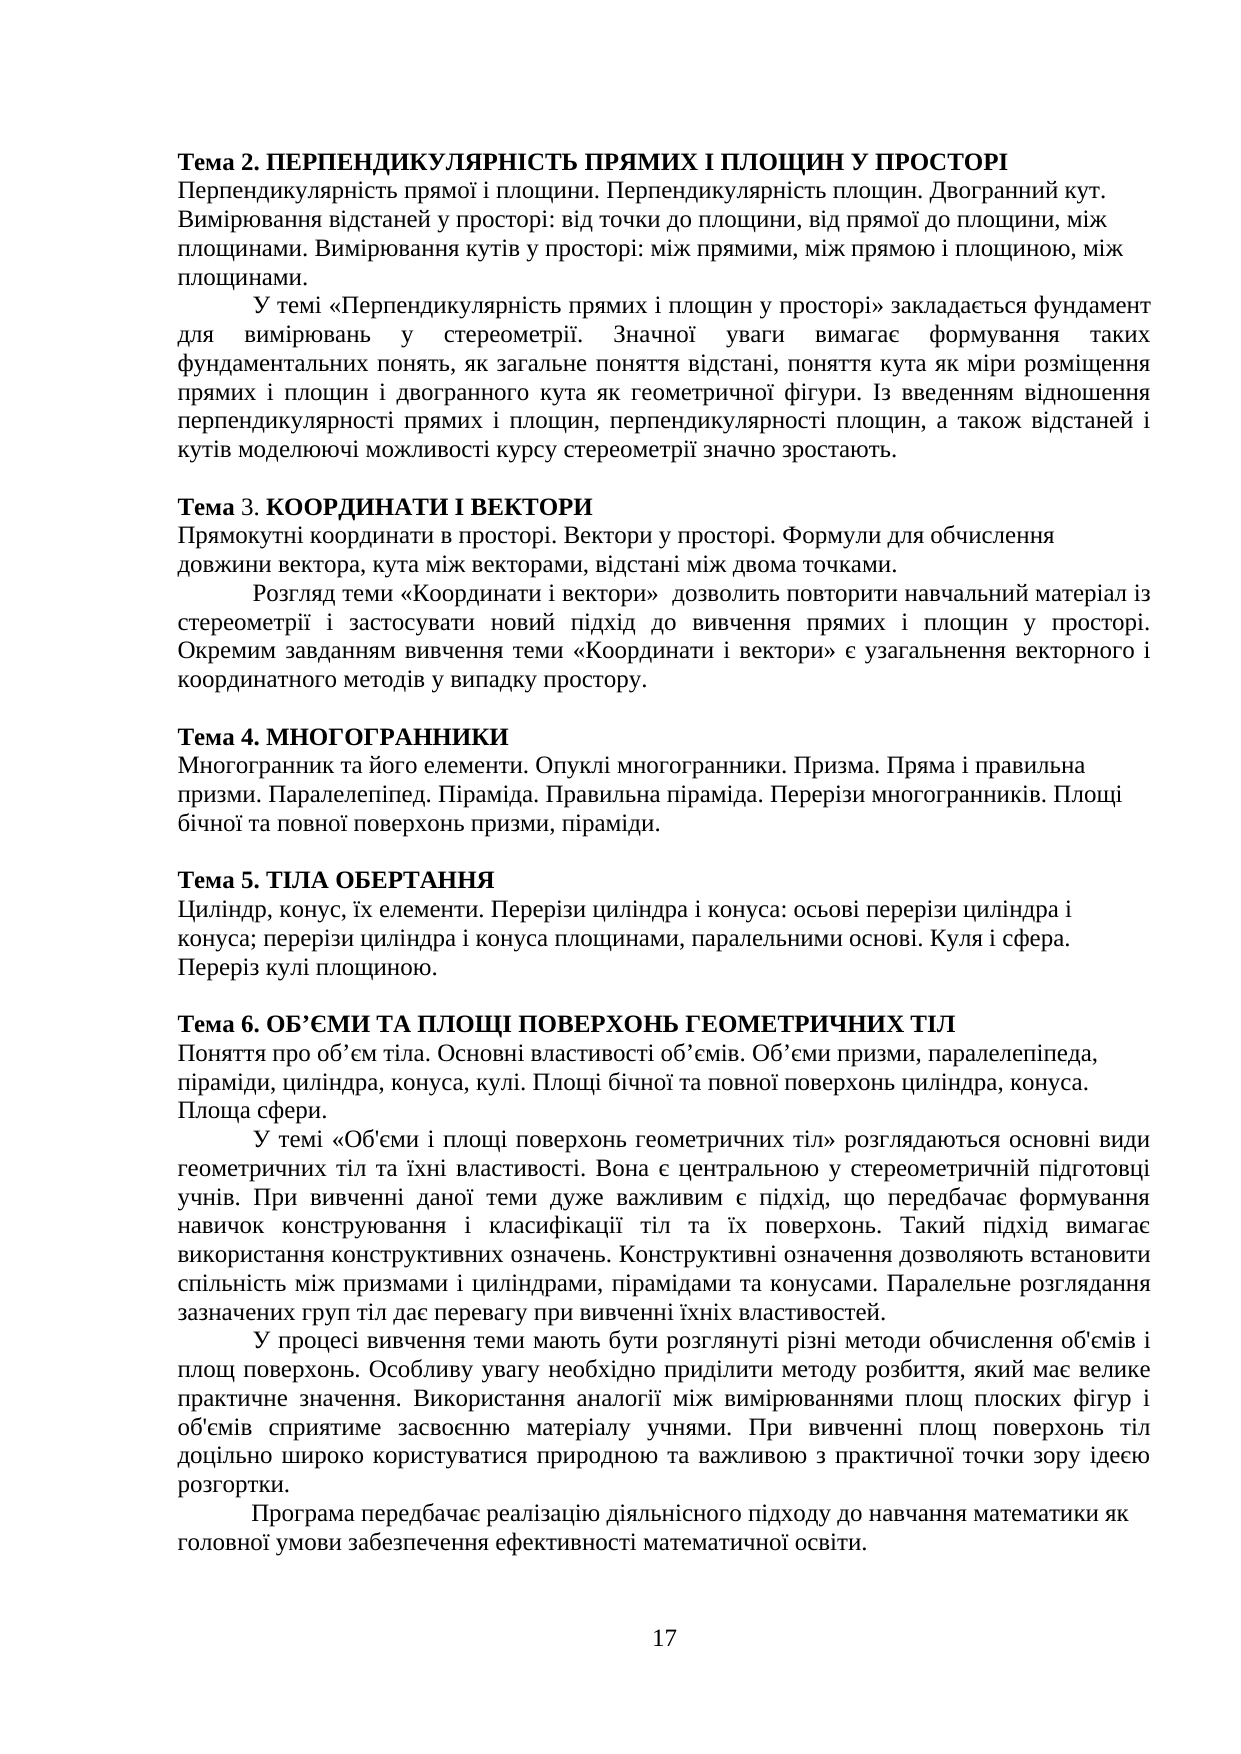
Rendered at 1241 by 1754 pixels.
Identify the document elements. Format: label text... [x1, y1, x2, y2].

text Прямокутні координати в просторі. Вектори у просторі. Формули для обчислення довжини вектора, кута між векторами, відстані між двома точками. [177, 521, 1152, 578]
text У процесі вивчення теми мають бути розглянуті різні методи обчислення об'ємів і площ поверхонь. Особливу увагу необхідно приділити методу розбиття, який має велике практичне значення. Використання аналогії між вимірюваннями площ плоских фігур і об'ємів сприятиме засвоєнню матеріалу учнями. При вивченні площ поверхонь тіл доцільно широко користуватися природною та важливою з практичної точки зору ідеєю розгортки. [177, 1326, 1152, 1498]
text Розгляд теми «Координати і вектори» дозволить повторити навчальний матеріал із стереометрії і застосувати новий підхід до вивчення прямих і площин у просторі. Окремим завданням вивчення теми «Координати і вектори» є узагальнення векторного і координатного методів у випадку простору. [177, 578, 1152, 693]
text Циліндр, конус, їх елементи. Перерізи циліндра і конуса: осьові перерізи циліндра і конуса; перерізи циліндра і конуса площинами, паралельними основі. Куля і сфера. Переріз кулі площиною. [177, 894, 1152, 981]
text Многогранник та його елементи. Опуклі многогранники. Призма. Пряма і правильна призми. Паралелепіпед. Піраміда. Правильна піраміда. Перерізи многогранників. Площі бічної та повної поверхонь призми, піраміди. [177, 751, 1152, 837]
text Тема 4. МНОГОГРАННИКИ [177, 722, 1152, 751]
text Тема 2. ПЕРПЕНДИКУЛЯРНІСТЬ ПРЯМИХ І ПЛОЩИН У ПРОСТОРІ [177, 147, 1152, 176]
text Тема 6. ОБ’ЄМИ ТА ПЛОЩІ ПОВЕРХОНЬ ГЕОМЕТРИЧНИХ ТІЛ [177, 1009, 1152, 1038]
text Тема 3. КООРДИНАТИ І ВЕКТОРИ [177, 492, 1152, 521]
text Вимірювання відстаней у просторі: від точки до площини, від прямої до площини, між площинами. Вимірювання кутів у просторі: між прямими, між прямою і площиною, між площинами. [177, 204, 1152, 291]
text Поняття про об’єм тіла. Основні властивості об’ємів. Об’єми призми, паралелепіпеда, піраміди, циліндра, конуса, кулі. Площі бічної та повної поверхонь циліндра, конуса. Площа сфери. [177, 1038, 1152, 1124]
text У темі «Перпендикулярність прямих і площин у просторі» закладається фундамент для вимірювань у стереометрії. Значної уваги вимагає формування таких фундаментальних понять, як загальне поняття відстані, поняття кута як міри розміщення прямих і площин і двогранного кута як геометричної фігури. Із введенням відношення перпендикулярності прямих і площин, перпендикулярності площин, а також відстаней і кутів моделюючі можливості курсу стереометрії значно зростають. [177, 291, 1152, 463]
text У темі «Об'єми і площі поверхонь геометричних тіл» розглядаються основні види геометричних тіл та їхні властивості. Вона є центральною у стереометричній підготовці учнів. При вивченні даної теми дуже важливим є підхід, що передбачає формування навичок конструювання і класифікації тіл та їх поверхонь. Такий підхід вимагає використання конструктивних означень. Конструктивні означення дозволяють встановити спільність між призмами і циліндрами, пірамідами та конусами. Паралельне розглядання зазначених груп тіл дає перевагу при вивченні їхніх властивостей. [177, 1124, 1152, 1326]
text Тема 5. ТІЛА ОБЕРТАННЯ [177, 866, 1152, 894]
text Перпендикулярність прямої і площини. Перпендикулярність площин. Двогранний кут. [177, 176, 1152, 204]
text Програма передбачає реалізацію діяльнісного підходу до навчання математики як головної умови забезпечення ефективності математичної освіти. [177, 1498, 1152, 1556]
